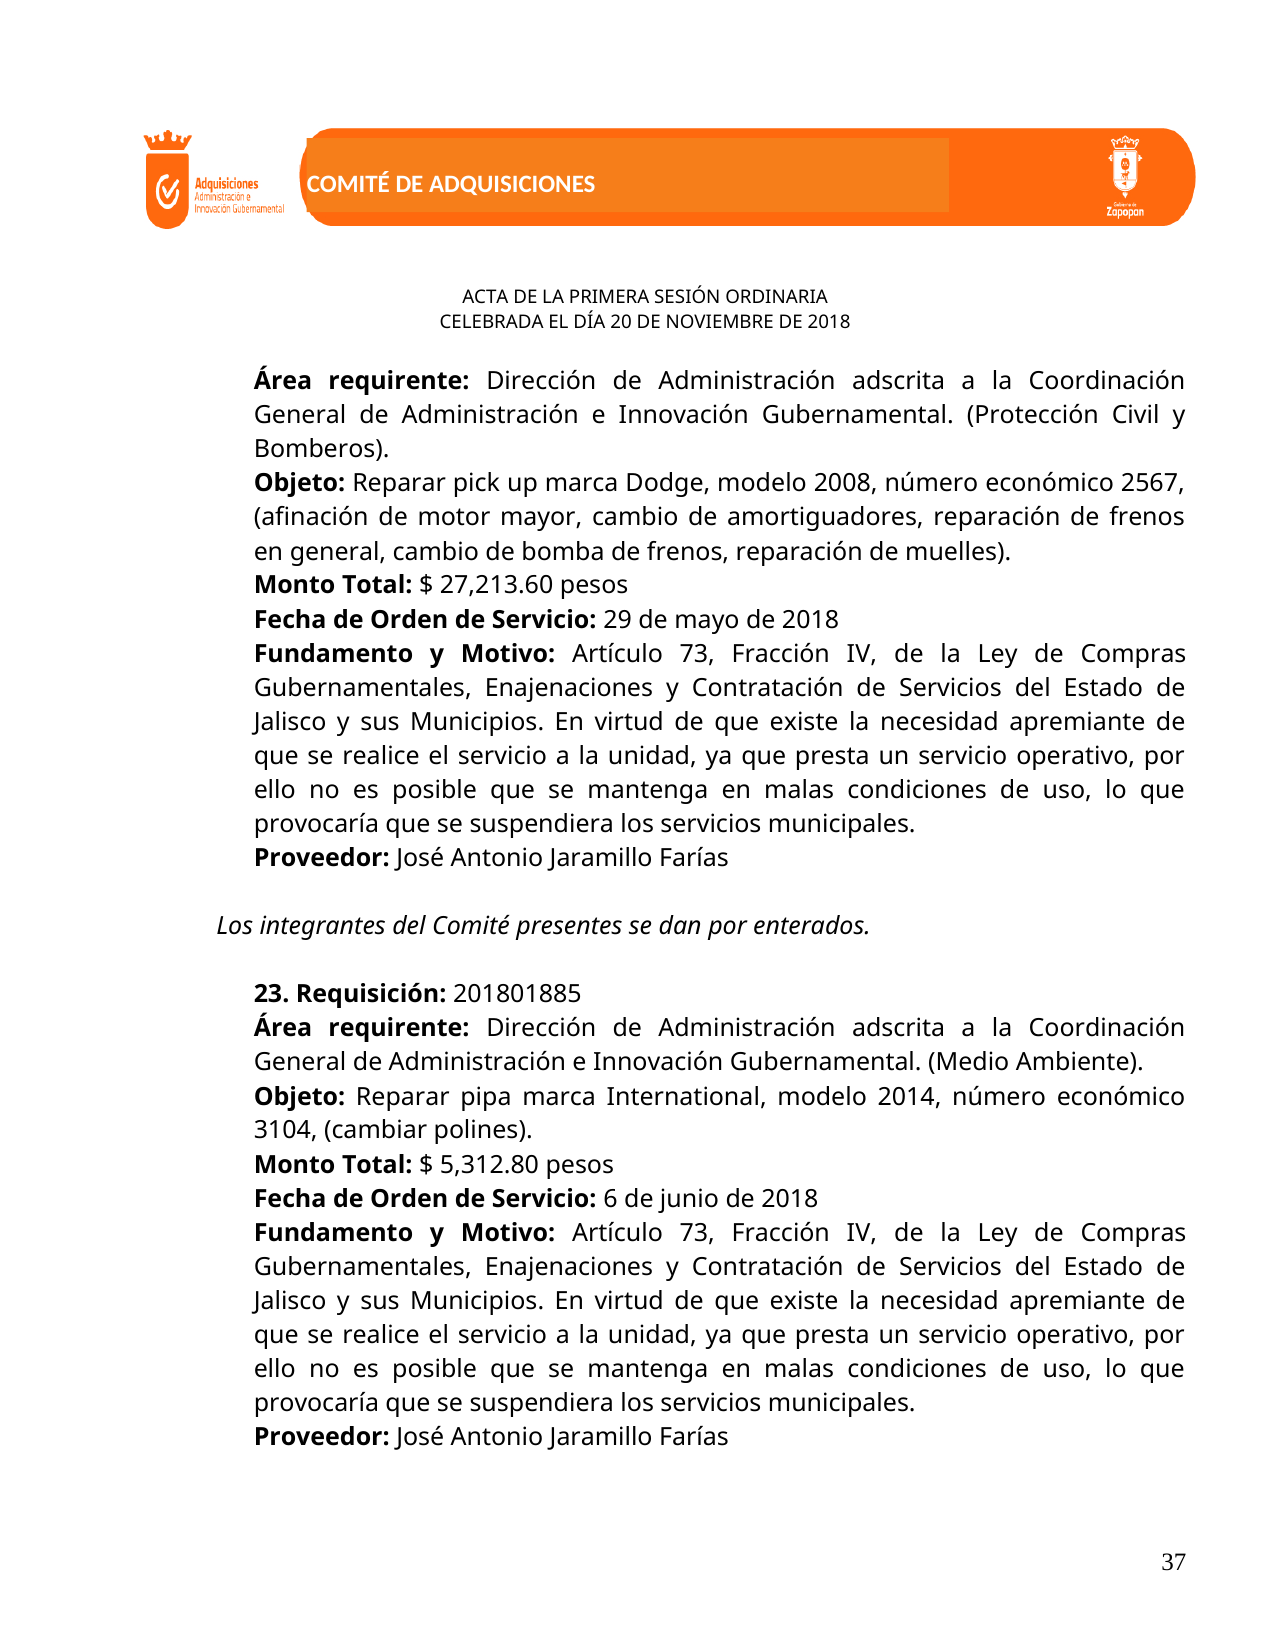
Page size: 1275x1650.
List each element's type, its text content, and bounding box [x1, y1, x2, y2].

text Objeto: Reparar pick up marca Dodge, modelo 2008, número económico 2567, (afinación de motor mayor, cambio de amortiguadores, reparación de frenos en general, cambio de bomba de frenos, reparación de muelles). [253, 465, 1186, 567]
text Objeto: Reparar pipa marca International, modelo 2014, número económico 3104, (cambiar polines). [253, 1078, 1186, 1146]
text Fundamento y Motivo: Artículo 73, Fracción IV, de la Ley de Compras Gubernamentales, Enajenaciones y Contratación de Servicios del Estado de Jalisco y sus Municipios. En virtud de que existe la necesidad apremiante de que se realice el servicio a la unidad, ya que presta un servicio operativo, por ello no es posible que se mantenga en malas condiciones de uso, lo que provocaría que se suspendiera los servicios municipales. [253, 635, 1186, 840]
text Los integrantes del Comité presentes se dan por enterados. [216, 908, 1186, 942]
text Proveedor: José Antonio Jaramillo Farías [253, 1419, 1186, 1453]
text Fundamento y Motivo: Artículo 73, Fracción IV, de la Ley de Compras Gubernamentales, Enajenaciones y Contratación de Servicios del Estado de Jalisco y sus Municipios. En virtud de que existe la necesidad apremiante de que se realice el servicio a la unidad, ya que presta un servicio operativo, por ello no es posible que se mantenga en malas condiciones de uso, lo que provocaría que se suspendiera los servicios municipales. [253, 1214, 1186, 1419]
picture [103, 73, 1224, 284]
text Área requirente: Dirección de Administración adscrita a la Coordinación General de Administración e Innovación Gubernamental. (Protección Civil y Bomberos). [253, 363, 1186, 465]
text Área requirente: Dirección de Administración adscrita a la Coordinación General de Administración e Innovación Gubernamental. (Medio Ambiente). [253, 1010, 1186, 1078]
text Fecha de Orden de Servicio: 29 de mayo de 2018 [253, 601, 1186, 635]
text Monto Total: $ 27,213.60 pesos [253, 567, 1186, 601]
text Monto Total: $ 5,312.80 pesos [253, 1146, 1186, 1180]
text Proveedor: José Antonio Jaramillo Farías [253, 840, 1186, 874]
text 23. Requisición: 201801885 [253, 976, 1186, 1010]
text Fecha de Orden de Servicio: 6 de junio de 2018 [253, 1180, 1186, 1214]
